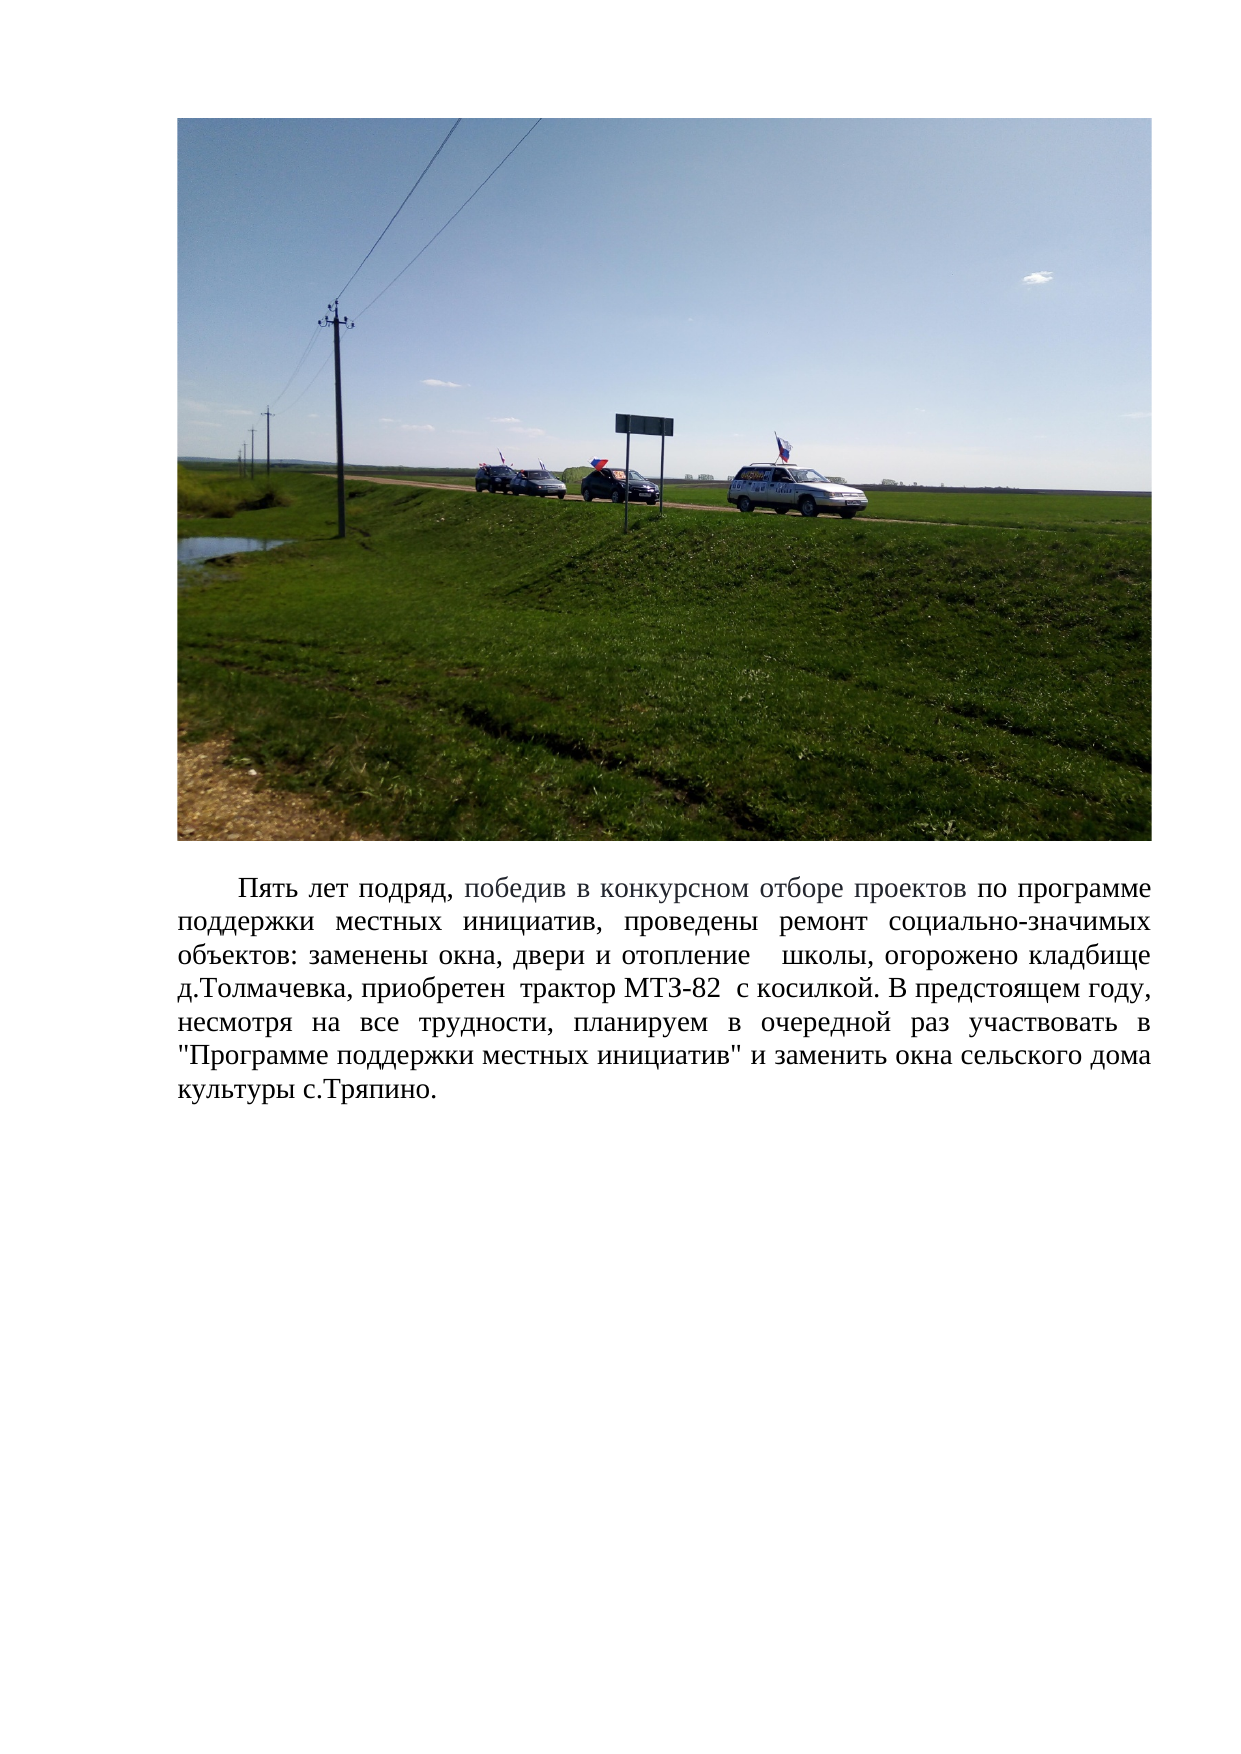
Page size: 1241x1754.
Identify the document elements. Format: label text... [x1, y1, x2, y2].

picture [177, 118, 1152, 841]
text Пять лет подряд, победив в конкурсном отборе проектов по программе поддержки местных инициатив, проведены ремонт социально-значимых объектов: заменены окна, двери и отопление школы, огорожено кладбище д.Толмачевка, приобретен трактор МТЗ-82 с косилкой. В предстоящем году, несмотря на все трудности, планируем в очередной раз участвовать в "Программе поддержки местных инициатив" и заменить окна сельского дома культуры с.Тряпино. [177, 870, 1152, 1104]
